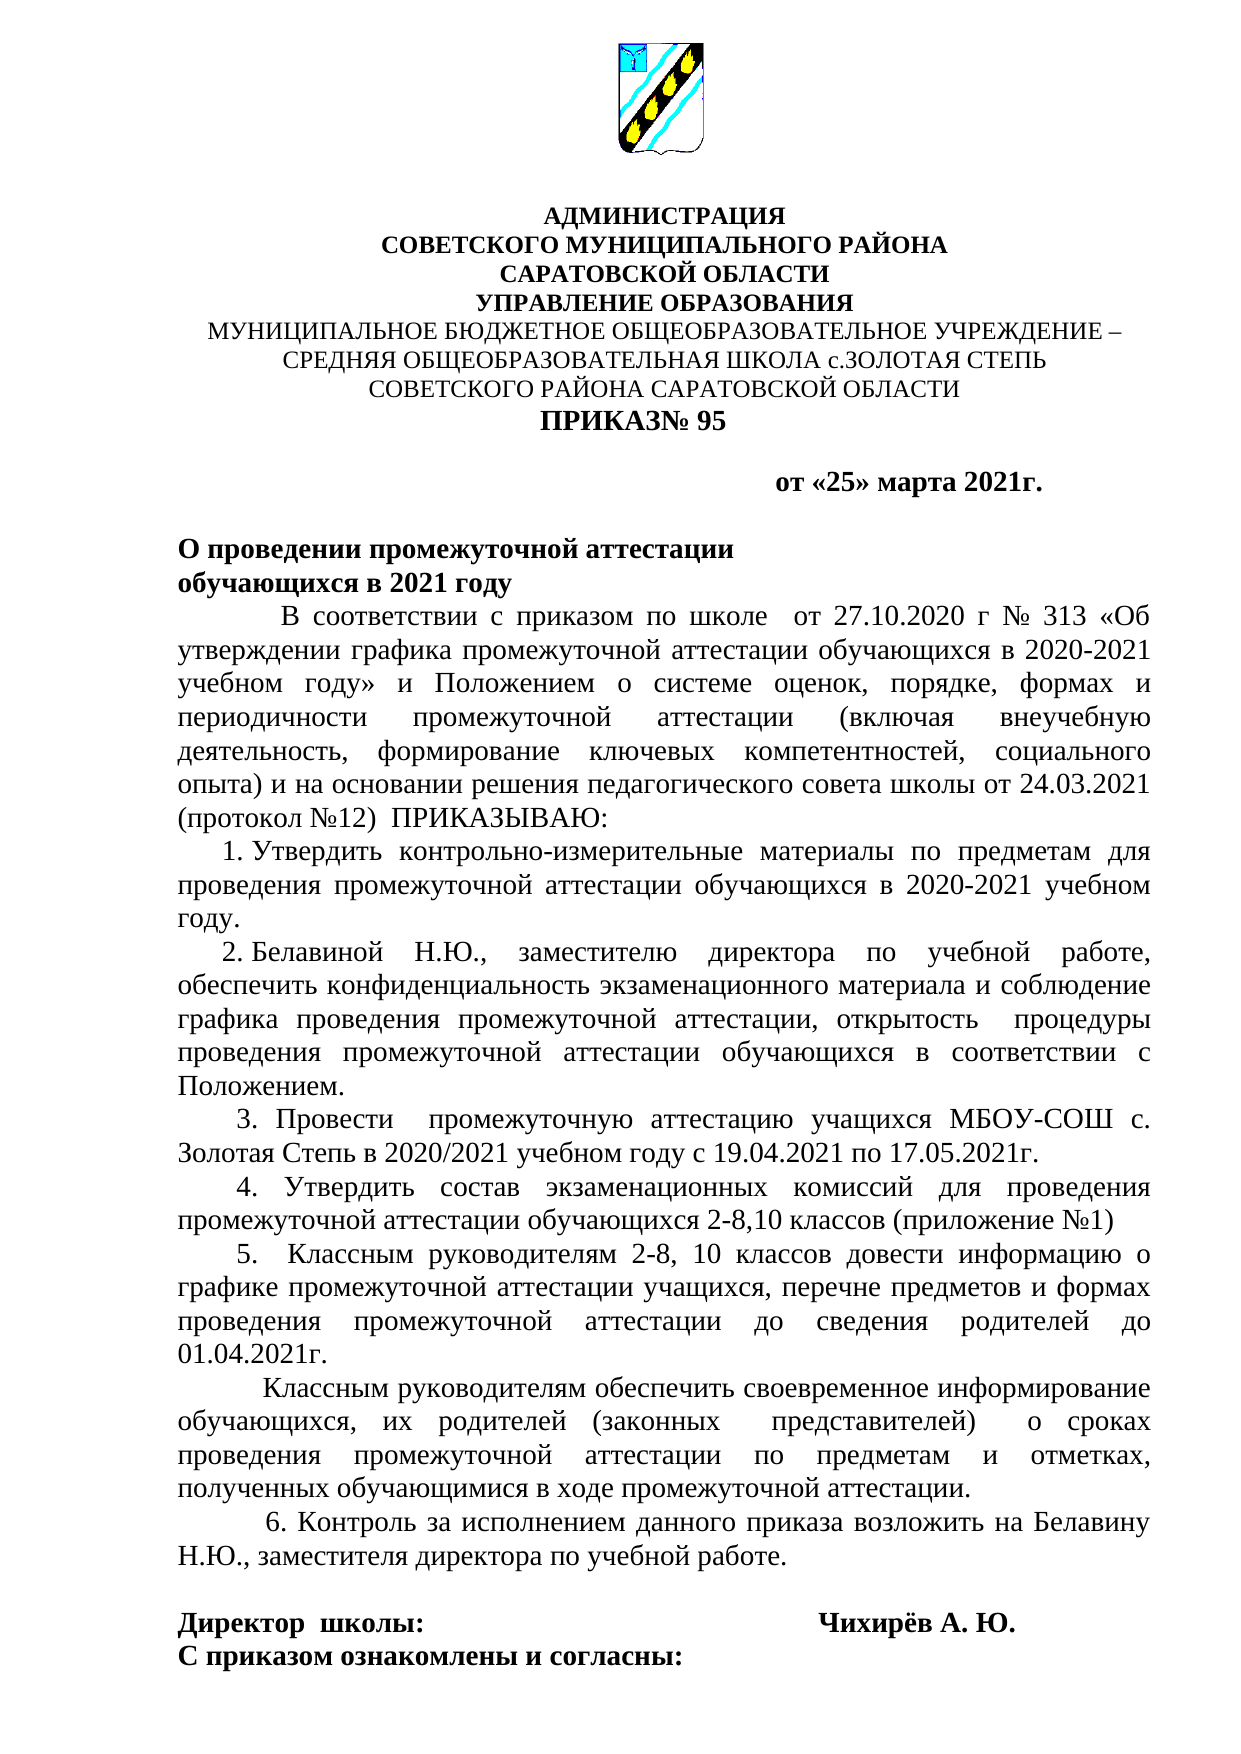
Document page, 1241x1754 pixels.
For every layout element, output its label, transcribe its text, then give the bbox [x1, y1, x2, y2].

text ПРИКАЗ№ 95 [177, 403, 1152, 436]
text МУНИЦИПАЛЬНОЕ БЮДЖЕТНОЕ ОБЩЕОБРАЗОВАТЕЛЬНОЕ УЧРЕЖДЕНИЕ – [177, 316, 1152, 345]
text О проведении промежуточной аттестации [177, 531, 1152, 565]
text СРЕДНЯЯ ОБЩЕОБРАЗОВАТЕЛЬНАЯ ШКОЛА c.ЗОЛОТАЯ СТЕПЬ [177, 345, 1152, 374]
text 2. Белавиной Н.Ю., заместителю директора по учебной работе, обеспечить конфиденциальность экзаменационного материала и соблюдение графика проведения промежуточной аттестации, открытость процедуры проведения промежуточной аттестации обучающихся в соответствии с Положением. [177, 934, 1152, 1102]
text от «25» марта 2021г. [177, 464, 1152, 498]
text 6. Контроль за исполнением данного приказа возложить на Белавину Н.Ю., заместителя директора по учебной работе. [133, 1504, 1152, 1571]
text 4. Утвердить состав экзаменационных комиссий для проведения промежуточной аттестации обучающихся 2-8,10 классов (приложение №1) [177, 1169, 1152, 1236]
text 1. Утвердить контрольно-измерительные материалы по предметам для проведения промежуточной аттестации обучающихся в 2020-2021 учебном году. [177, 833, 1152, 934]
text АДМИНИСТРАЦИЯ [177, 201, 1152, 230]
text СОВЕТСКОГО РАЙОНА САРАТОВСКОЙ ОБЛАСТИ [177, 374, 1152, 403]
text 3. Провести промежуточную аттестацию учащихся МБОУ-СОШ с. Золотая Степь в 2020/2021 учебном году с 19.04.2021 по 17.05.2021г. [177, 1102, 1152, 1169]
text УПРАВЛЕНИЕ ОБРАЗОВАНИЯ [177, 288, 1152, 316]
text В соответствии с приказом по школе от 27.10.2020 г № 313 «Об утверждении графика промежуточной аттестации обучающихся в 2020-2021 учебном году» и Положением о системе оценок, порядке, формах и периодичности промежуточной аттестации (включая внеучебную деятельность, формирование ключевых компетентностей, социального опыта) и на основании решения педагогического совета школы от 24.03.2021 (протокол №12) ПРИКАЗЫВАЮ: [177, 598, 1152, 833]
text обучающихся в 2021 году [177, 565, 1152, 598]
text 5. Классным руководителям 2-8, 10 классов довести информацию о графике промежуточной аттестации учащихся, перечне предметов и формах проведения промежуточной аттестации до сведения родителей до 01.04.2021г. [177, 1236, 1152, 1370]
text СОВЕТСКОГО МУНИЦИПАЛЬНОГО РАЙОНА [177, 230, 1152, 259]
text С приказом ознакомлены и согласны: [177, 1638, 1152, 1672]
text Классным руководителям обеспечить своевременное информирование обучающихся, их родителей (законных представителей) о сроках проведения промежуточной аттестации по предметам и отметках, полученных обучающимися в ходе промежуточной аттестации. [177, 1370, 1152, 1504]
text САРАТОВСКОЙ ОБЛАСТИ [177, 259, 1152, 288]
text Директор школы: Чихирёв А. Ю. [133, 1605, 1152, 1638]
